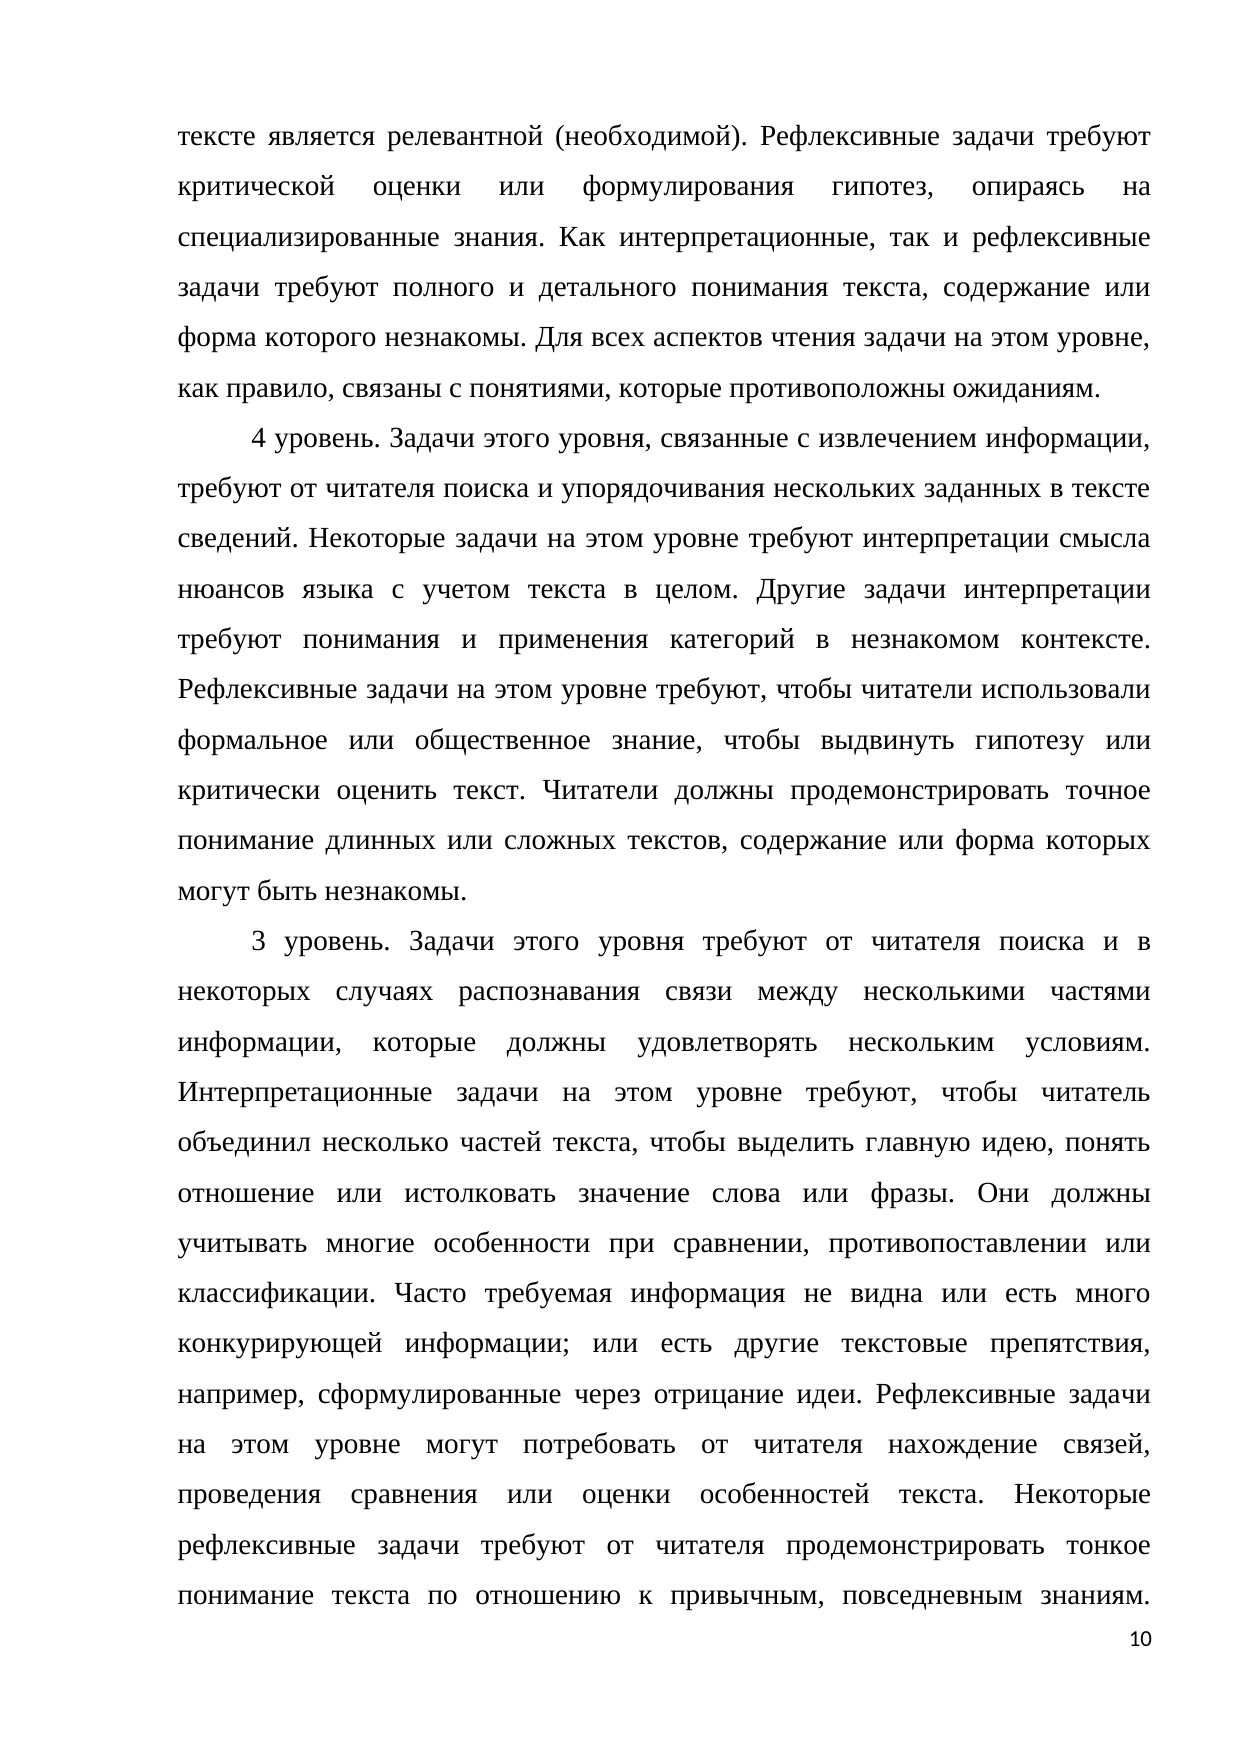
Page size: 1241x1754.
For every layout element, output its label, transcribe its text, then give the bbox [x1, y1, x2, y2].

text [177, 118, 1152, 403]
text 4 уровень. Задачи этого уровня, связанные с извлечением информации, требуют от читателя поиска и упорядочивания нескольких заданных в тексте сведений. Некоторые задачи на этом уровне требуют интерпретации смысла нюансов языка с учетом текста в целом. Другие задачи интерпретации требуют понимания и применения категорий в незнакомом контексте. Рефлексивные задачи на этом уровне требуют, чтобы читатели использовали формальное или общественное знание, чтобы выдвинуть гипотезу или критически оценить текст. Читатели должны продемонстрировать точное понимание длинных или сложных текстов, содержание или форма которых могут быть незнакомы. [177, 420, 1152, 906]
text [177, 923, 1152, 1611]
